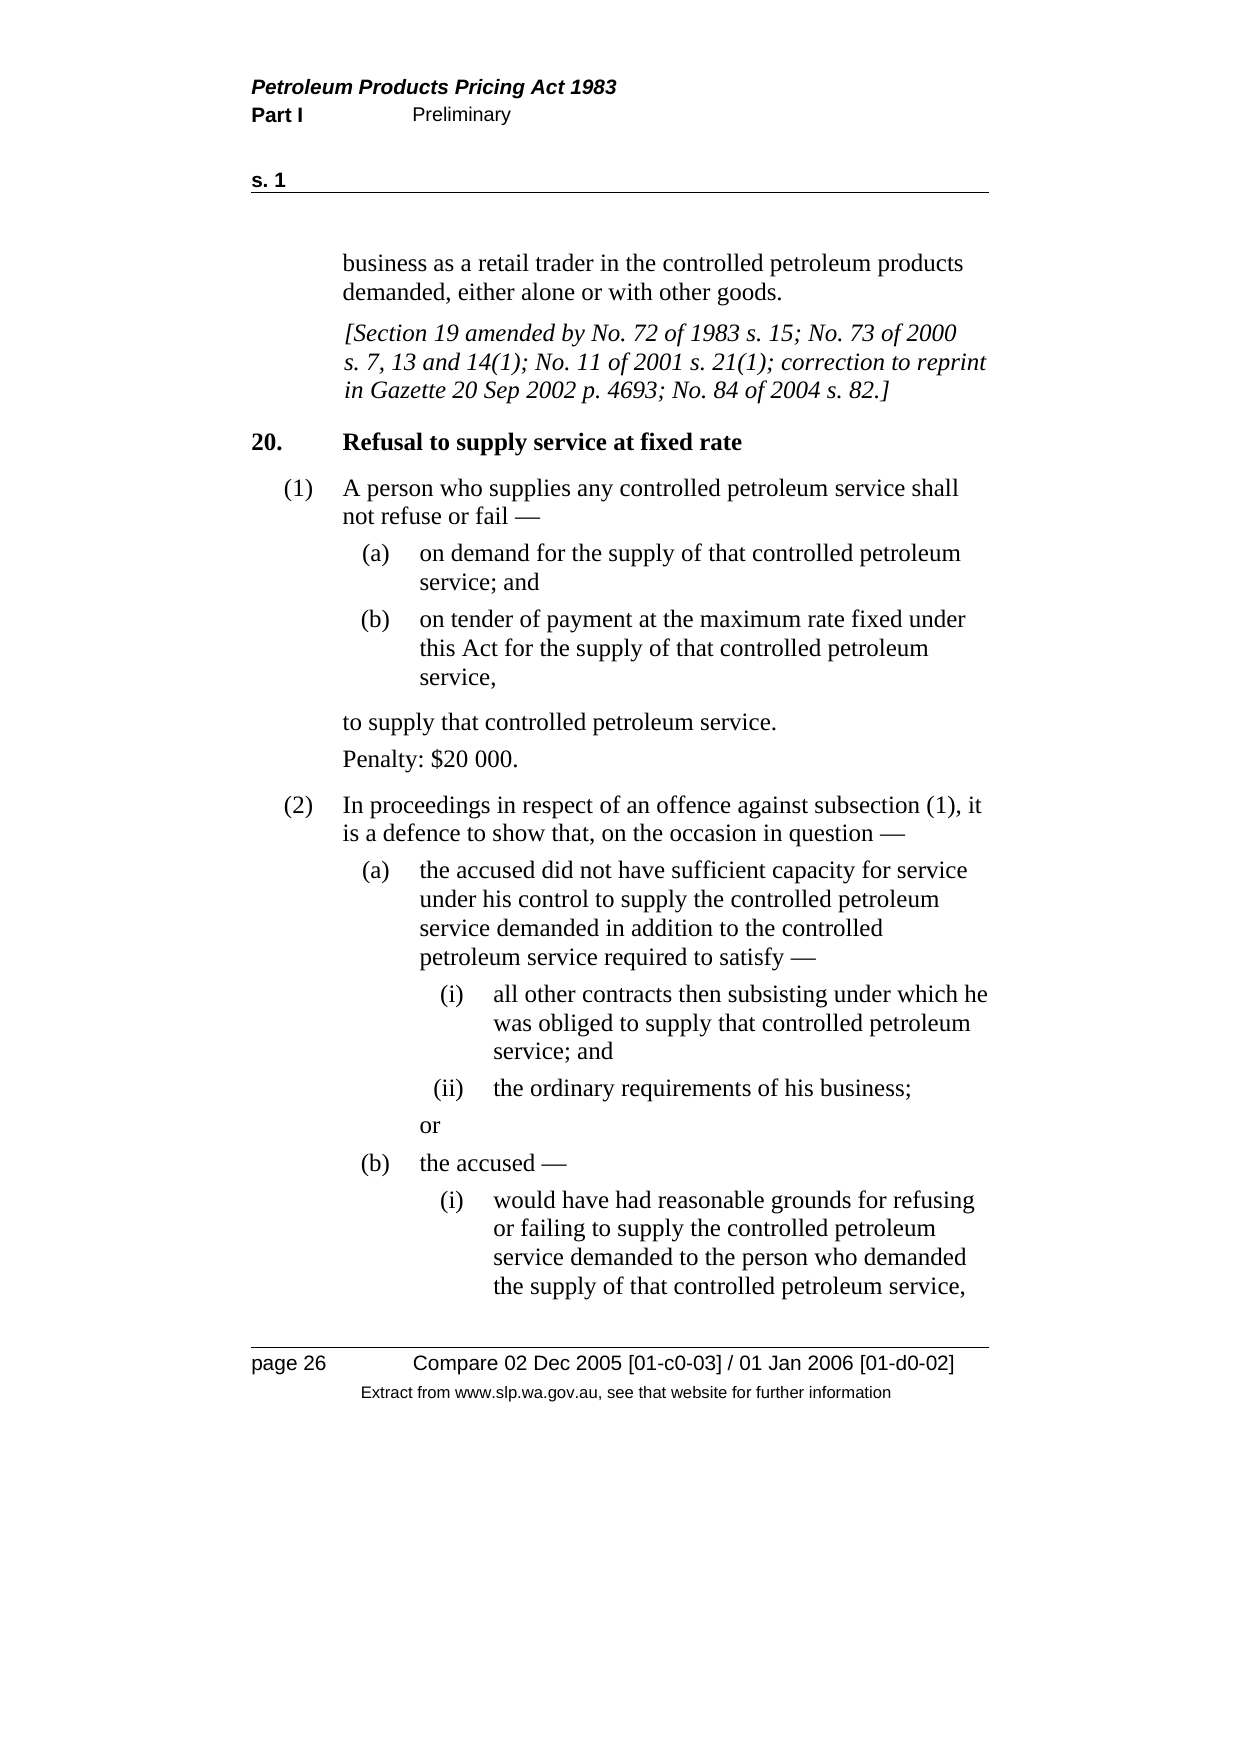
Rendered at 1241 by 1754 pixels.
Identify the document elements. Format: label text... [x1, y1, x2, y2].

text (a) the accused did not have sufficient capacity for service under his control to supply the controlled petroleum service demanded in addition to the controlled petroleum service required to satisfy — [251, 856, 989, 971]
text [251, 1185, 989, 1300]
text Penalty: $20 000. [251, 744, 989, 773]
subtitle 20. Refusal to supply service at fixed rate [251, 427, 989, 456]
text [251, 248, 989, 306]
text (1) A person who supplies any controlled petroleum service shall not refuse or fail — [251, 473, 989, 530]
text (2) In proceedings in respect of an offence against subsection (1), it is a defence to show that, on the occasion in question — [251, 790, 989, 847]
text (ii) the ordinary requirements of his business; [251, 1073, 989, 1102]
text to supply that controlled petroleum service. [251, 707, 989, 736]
text (i) all other contracts then subsisting under which he was obliged to supply that controlled petroleum service; and [251, 979, 989, 1065]
text (a) on demand for the supply of that controlled petroleum service; and [251, 538, 989, 596]
text or [251, 1111, 989, 1139]
text (b) the accused — [251, 1148, 989, 1176]
text (b) on tender of payment at the maximum rate fixed under this Act for the supply of that controlled petroleum service, [251, 604, 989, 691]
text [Section 19 amended by No. 72 of 1983 s. 15; No. 73 of 2000 s. 7, 13 and 14(1); No. 11 of 2001 s. 21(1); correction to reprint in Gazette 20 Sep 2002 p. 4693; No. 84 of 2004 s. 82.] [251, 318, 989, 404]
